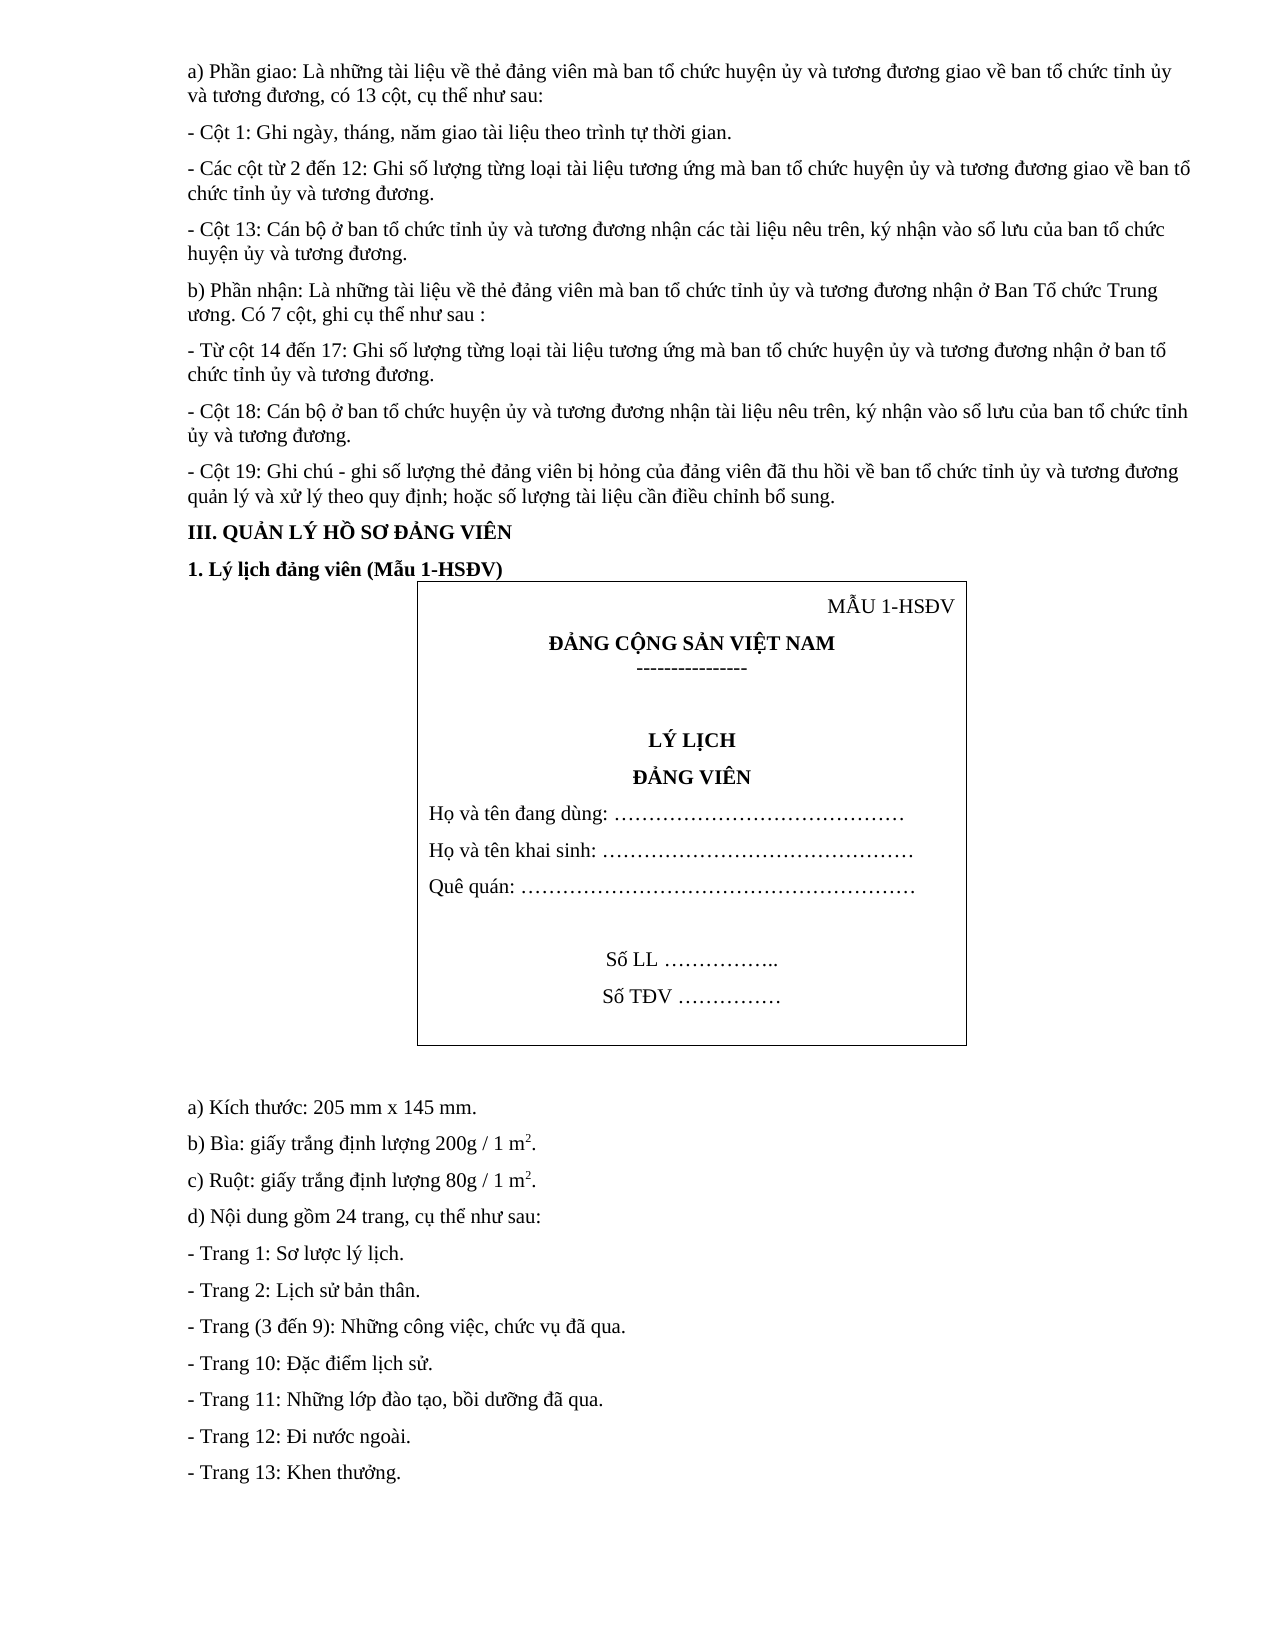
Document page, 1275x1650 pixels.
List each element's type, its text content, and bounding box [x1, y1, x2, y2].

text - Cột 13: Cán bộ ở ban tổ chức tỉnh ủy và tương đương nhận các tài liệu nêu trên, ký nhận vào sổ lưu của ban tổ chức huyện ủy và tương đương. [187, 217, 1196, 265]
text b) Phần nhận: Là những tài liệu về thẻ đảng viên mà ban tổ chức tỉnh ủy và tương đương nhận ở Ban Tổ chức Trung ương. Có 7 cột, ghi cụ thể như sau : [187, 278, 1196, 326]
text a) Kích thước: 205 mm x 145 mm. [187, 1095, 1196, 1119]
text - Trang 1: Sơ lược lý lịch. [187, 1241, 1196, 1265]
text - Các cột từ 2 đến 12: Ghi số lượng từng loại tài liệu tương ứng mà ban tổ chức huyện ủy và tương đương giao về ban tổ chức tỉnh ủy và tương đương. [187, 156, 1196, 204]
text III. QUẢN LÝ HỒ SƠ ĐẢNG VIÊN [187, 520, 1196, 544]
text - Cột 1: Ghi ngày, tháng, năm giao tài liệu theo trình tự thời gian. [187, 120, 1196, 144]
text - Trang 12: Đi nước ngoài. [187, 1424, 1196, 1448]
text - Trang 13: Khen thưởng. [187, 1460, 1196, 1484]
text - Từ cột 14 đến 17: Ghi số lượng từng loại tài liệu tương ứng mà ban tổ chức huyện ủy và tương đương nhận ở ban tổ chức tỉnh ủy và tương đương. [187, 338, 1196, 386]
text - Trang (3 đến 9): Những công việc, chức vụ đã qua. [187, 1314, 1196, 1338]
text - Cột 18: Cán bộ ở ban tổ chức huyện ủy và tương đương nhận tài liệu nêu trên, ký nhận vào sổ lưu của ban tổ chức tỉnh ủy và tương đương. [187, 399, 1196, 447]
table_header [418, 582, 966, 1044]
text b) Bìa: giấy trắng định lượng 200g / 1 m2. [187, 1131, 1196, 1155]
text - Trang 2: Lịch sử bản thân. [187, 1277, 1196, 1302]
text - Cột 19: Ghi chú - ghi số lượng thẻ đảng viên bị hỏng của đảng viên đã thu hồi về ban tổ chức tỉnh ủy và tương đương quản lý và xử lý theo quy định; hoặc số lượng tài liệu cần điều chỉnh bổ sung. [187, 459, 1196, 508]
text - Trang 11: Những lớp đào tạo, bồi dưỡng đã qua. [187, 1387, 1196, 1411]
text d) Nội dung gồm 24 trang, cụ thể như sau: [187, 1204, 1196, 1228]
text - Trang 10: Đặc điểm lịch sử. [187, 1351, 1196, 1375]
text a) Phần giao: Là những tài liệu về thẻ đảng viên mà ban tổ chức huyện ủy và tương đương giao về ban tổ chức tỉnh ủy và tương đương, có 13 cột, cụ thể như sau: [187, 59, 1196, 107]
text 1. Lý lịch đảng viên (Mẫu 1-HSĐV) [187, 557, 1196, 581]
text c) Ruột: giấy trắng định lượng 80g / 1 m2. [187, 1168, 1196, 1192]
